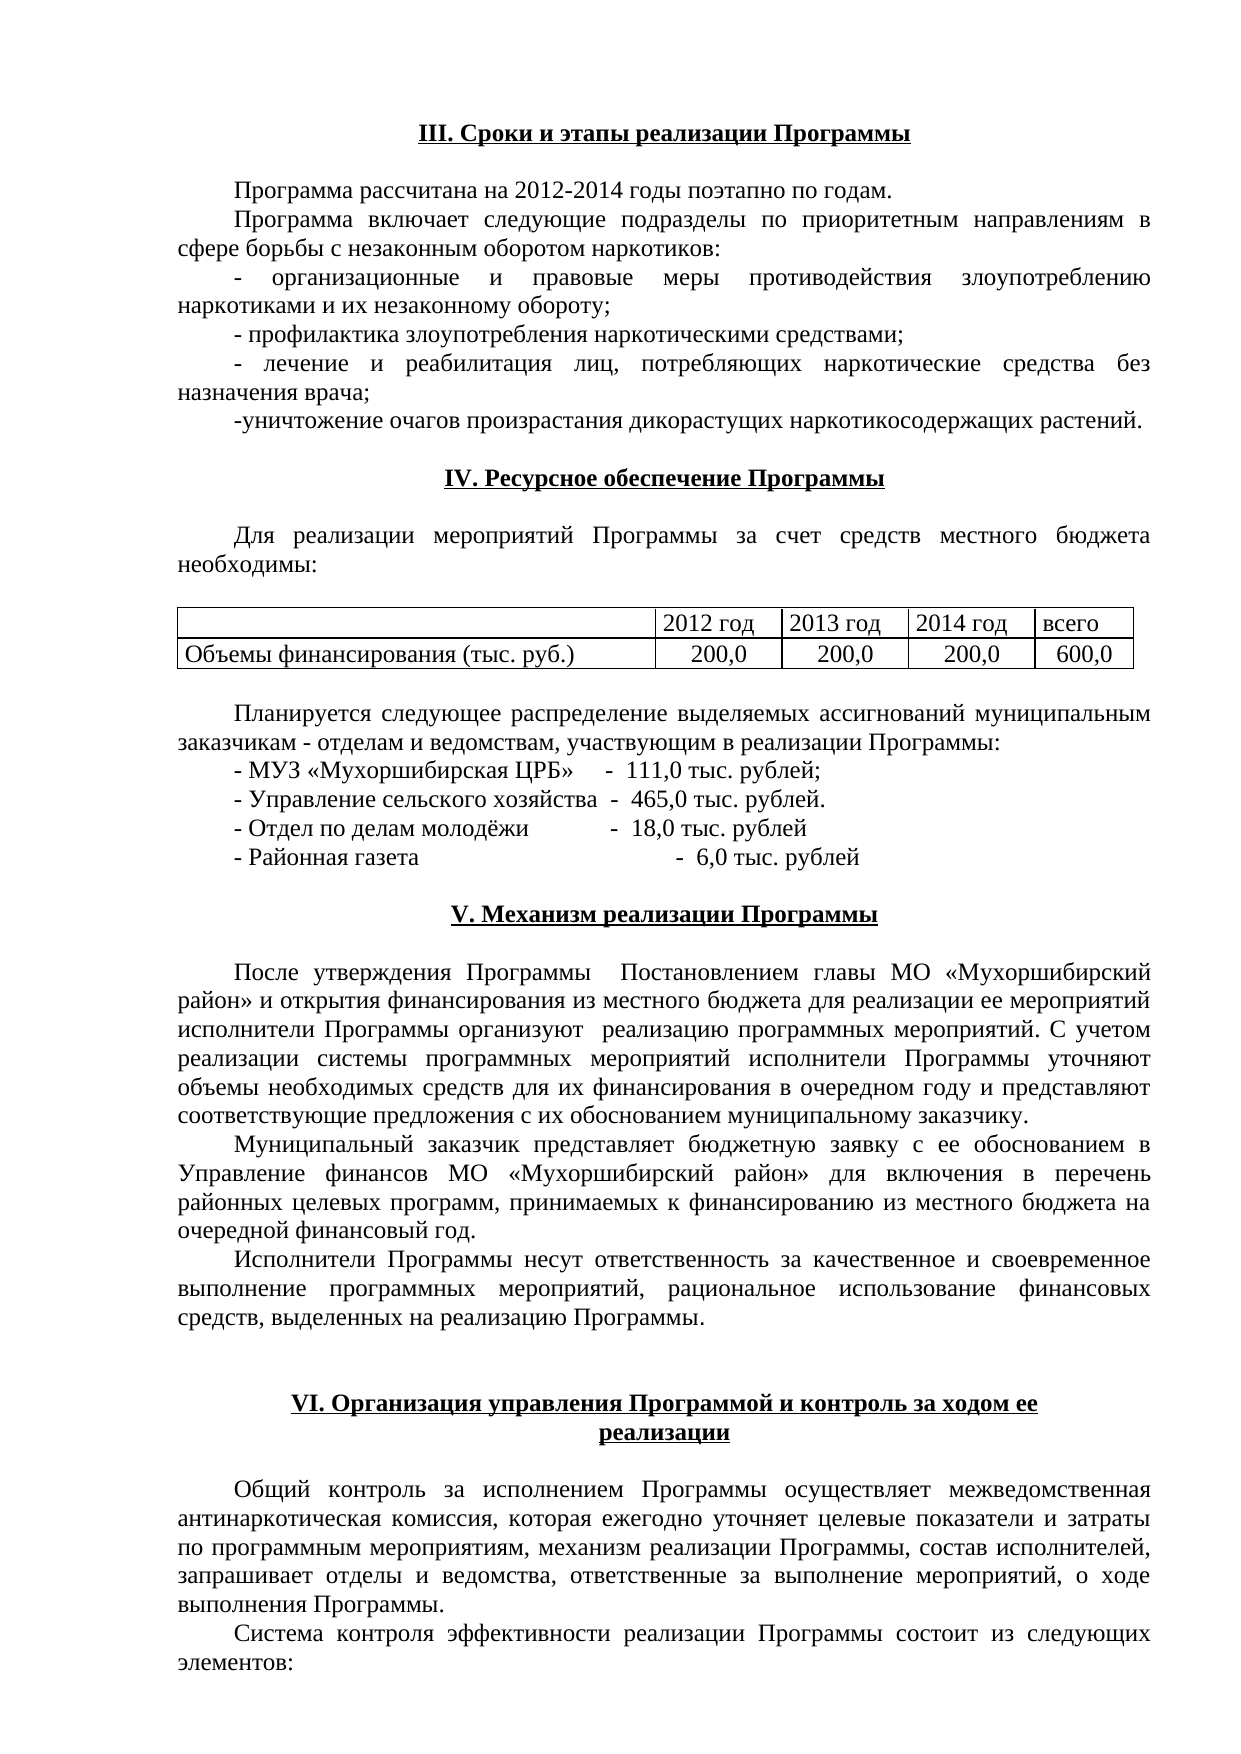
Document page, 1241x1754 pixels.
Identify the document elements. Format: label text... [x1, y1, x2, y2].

text Программа включает следующие подразделы по приоритетным направлениям в сфере борьбы с незаконным оборотом наркотиков: [177, 204, 1152, 262]
text Планируется следующее распределение выделяемых ассигнований муниципальным заказчикам - отделам и ведомствам, участвующим в реализации Программы: [177, 698, 1152, 755]
text -уничтожение очагов произрастания дикорастущих наркотикосодержащих растений. [177, 406, 1152, 434]
text - Отдел по делам молодёжи - 18,0 тыс. рублей [177, 813, 1152, 842]
table_cell 600,0 [1036, 639, 1133, 667]
text Исполнители Программы несут ответственность за качественное и своевременное выполнение программных мероприятий, рациональное использование финансовых средств, выделенных на реализацию Программы. [177, 1244, 1152, 1330]
text VI. Организация управления Программой и контроль за ходом ее [177, 1388, 1152, 1417]
text IV. Ресурсное обеспечение Программы [177, 463, 1152, 492]
text - МУЗ «Мухоршибирская ЦРБ» - 111,0 тыс. рублей; [177, 755, 1152, 784]
text Для реализации мероприятий Программы за счет средств местного бюджета необходимы: [177, 521, 1152, 578]
text После утверждения Программы Постановлением главы МО «Мухоршибирский район» и открытия финансирования из местного бюджета для реализации ее мероприятий исполнители Программы организуют реализацию программных мероприятий. С учетом реализации системы программных мероприятий исполнители Программы уточняют объемы необходимых средств для их финансирования в очередном году и представляют соответствующие предложения с их обоснованием муниципальному заказчику. [177, 957, 1152, 1129]
text - Управление сельского хозяйства - 465,0 тыс. рублей. [177, 784, 1152, 813]
text V. Механизм реализации Программы [177, 899, 1152, 928]
text - Районная газета - 6,0 тыс. рублей [177, 842, 1152, 870]
table_cell 200,0 [909, 639, 1034, 667]
text Муниципальный заказчик представляет бюджетную заявку с ее обоснованием в Управление финансов МО «Мухоршибирский район» для включения в перечень районных целевых программ, принимаемых к финансированию из местного бюджета на очередной финансовый год. [177, 1129, 1152, 1244]
text Система контроля эффективности реализации Программы состоит из следующих элементов: [177, 1618, 1152, 1675]
table_cell Объемы финансирования (тыс. руб.) [178, 639, 655, 667]
text Общий контроль за исполнением Программы осуществляет межведомственная антинаркотическая комиссия, которая ежегодно уточняет целевые показатели и затраты по программным мероприятиям, механизм реализации Программы, состав исполнителей, запрашивает отделы и ведомства, ответственные за выполнение мероприятий, о ходе выполнения Программы. [177, 1474, 1152, 1618]
text - лечение и реабилитация лиц, потребляющих наркотические средства без назначения врача; [177, 348, 1152, 406]
text - организационные и правовые меры противодействия злоупотреблению наркотиками и их незаконному обороту; [177, 262, 1152, 319]
text - профилактика злоупотребления наркотическими средствами; [177, 319, 1152, 348]
table_cell 200,0 [656, 639, 781, 667]
text III. Сроки и этапы реализации Программы [177, 118, 1152, 147]
text Программа рассчитана на 2012-2014 годы поэтапно по годам. [177, 176, 1152, 204]
table_header всего [1036, 608, 1133, 637]
table_cell 200,0 [783, 639, 908, 667]
table_header 2012 год [656, 608, 782, 637]
table_header [178, 608, 655, 637]
table_header 2014 год [909, 608, 1035, 637]
text реализации [177, 1417, 1152, 1445]
table_header 2013 год [783, 608, 908, 637]
